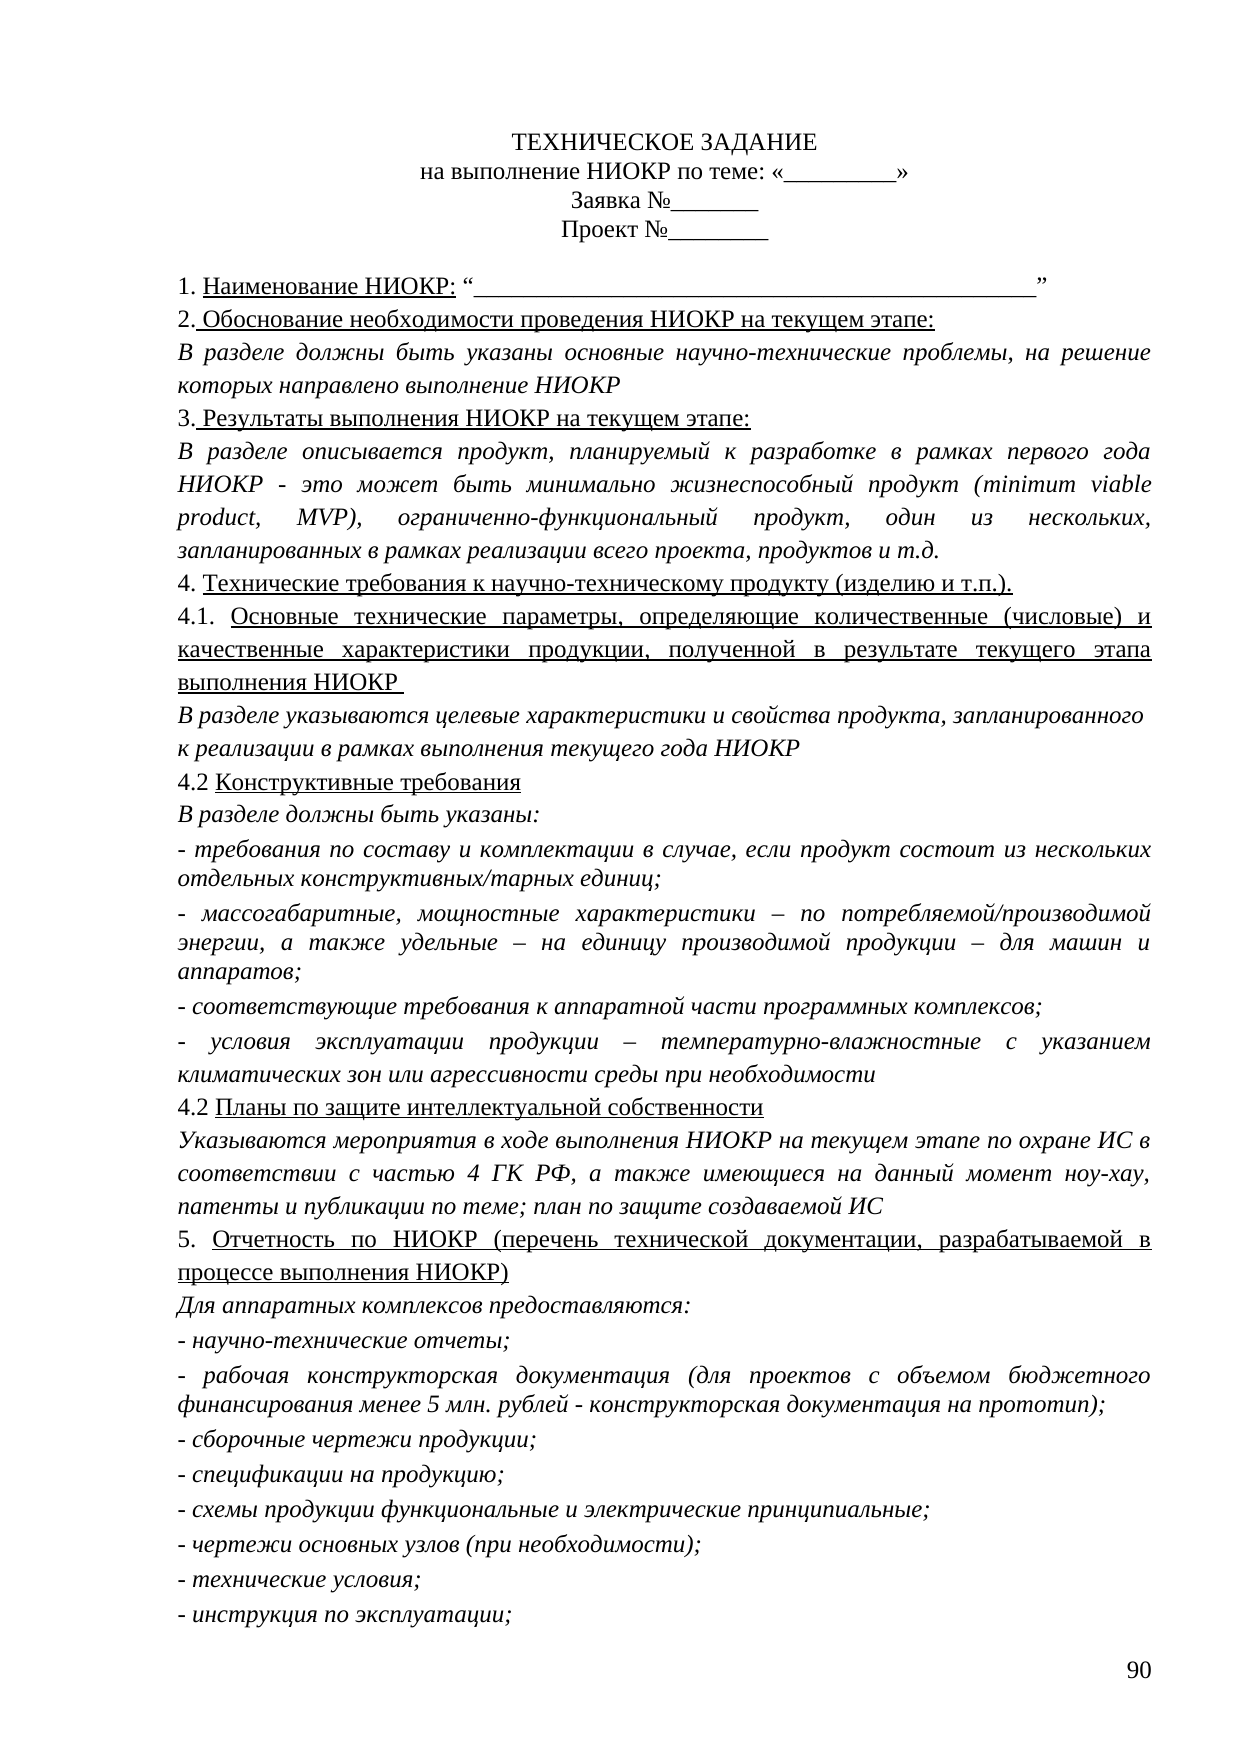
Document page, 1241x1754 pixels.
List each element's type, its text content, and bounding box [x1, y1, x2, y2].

text 3. Результаты выполнения НИОКР на текущем этапе: [177, 403, 1152, 432]
text ТЕХНИЧЕСКОЕ ЗАДАНИЕ [177, 127, 1152, 156]
text В разделе указываются целевые характеристики и свойства продукта, запланированного к реализации в рамках выполнения текущего года НИОКР [177, 701, 1152, 762]
text - чертежи основных узлов (при необходимости); [177, 1529, 1152, 1557]
text - соответствующие требования к аппаратной части программных комплексов; [177, 991, 1152, 1019]
text 4.2 Конструктивные требования [177, 767, 1152, 795]
text Заявка №_______ [177, 185, 1152, 214]
text В разделе должны быть указаны: [177, 799, 1152, 828]
text Проект №________ [177, 214, 1152, 242]
text Для аппаратных комплексов предоставляются: [177, 1290, 1152, 1319]
text 1. Наименование НИОКР: “_____________________________________________” [177, 271, 1152, 300]
text 4.1. Основные технические параметры, определяющие количественные (числовые) и качественные характеристики продукции, полученной в результате текущего этапа выполнения НИОКР [177, 660, 1152, 696]
text на выполнение НИОКР по теме: «_________» [177, 156, 1152, 185]
text - рабочая конструкторская документация (для проектов с объемом бюджетного финансирования менее 5 млн. рублей - конструкторская документация на прототип); [177, 1360, 1152, 1417]
text - научно-технические отчеты; [177, 1325, 1152, 1354]
text - требования по составу и комплектации в случае, если продукт состоит из нескольких отдельных конструктивных/тарных единиц; [177, 834, 1152, 892]
text 5. Отчетность по НИОКР (перечень технической документации, разрабатываемой в процессе выполнения НИОКР) [177, 1224, 1152, 1286]
text 4.2 Планы по защите интеллектуальной собственности [177, 1092, 1152, 1121]
text Указываются мероприятия в ходе выполнения НИОКР на текущем этапе по охране ИС в соответствии с частью 4 ГК РФ, а также имеющиеся на данный момент ноу-хау, патенты и публикации по теме; план по защите создаваемой ИС [177, 1125, 1152, 1220]
text - инструкция по эксплуатации; [177, 1599, 1152, 1627]
text - сборочные чертежи продукции; [177, 1424, 1152, 1452]
text - условия эксплуатации продукции – температурно-влажностные с указанием климатических зон или агрессивности среды при необходимости [177, 1026, 1152, 1088]
text - спецификации на продукцию; [177, 1459, 1152, 1487]
text - схемы продукции функциональные и электрические принципиальные; [177, 1494, 1152, 1522]
text 2. Обоснование необходимости проведения НИОКР на текущем этапе: [177, 304, 1152, 333]
text - массогабаритные, мощностные характеристики – по потребляемой/производимой энергии, а также удельные – на единицу производимой продукции – для машин и аппаратов; [177, 898, 1152, 984]
text 4.1. Основные технические параметры, определяющие количественные (числовые) и качественные характеристики продукции, полученной в результате текущего этапа выполнения НИОКР [177, 601, 1152, 659]
text В разделе должны быть указаны основные научно-технические проблемы, на решение которых направлено выполнение НИОКР [177, 337, 1152, 399]
text - технические условия; [177, 1564, 1152, 1592]
text 4. Технические требования к научно-техническому продукту (изделию и т.п.). [177, 568, 1152, 597]
text В разделе описывается продукт, планируемый к разработке в рамках первого года НИОКР - это может быть минимально жизнеспособный продукт (minimum viable product, MVP), ограниченно-функциональный продукт, один из нескольких, запланированных в рамках реализации всего проекта, продуктов и т.д. [177, 436, 1152, 564]
